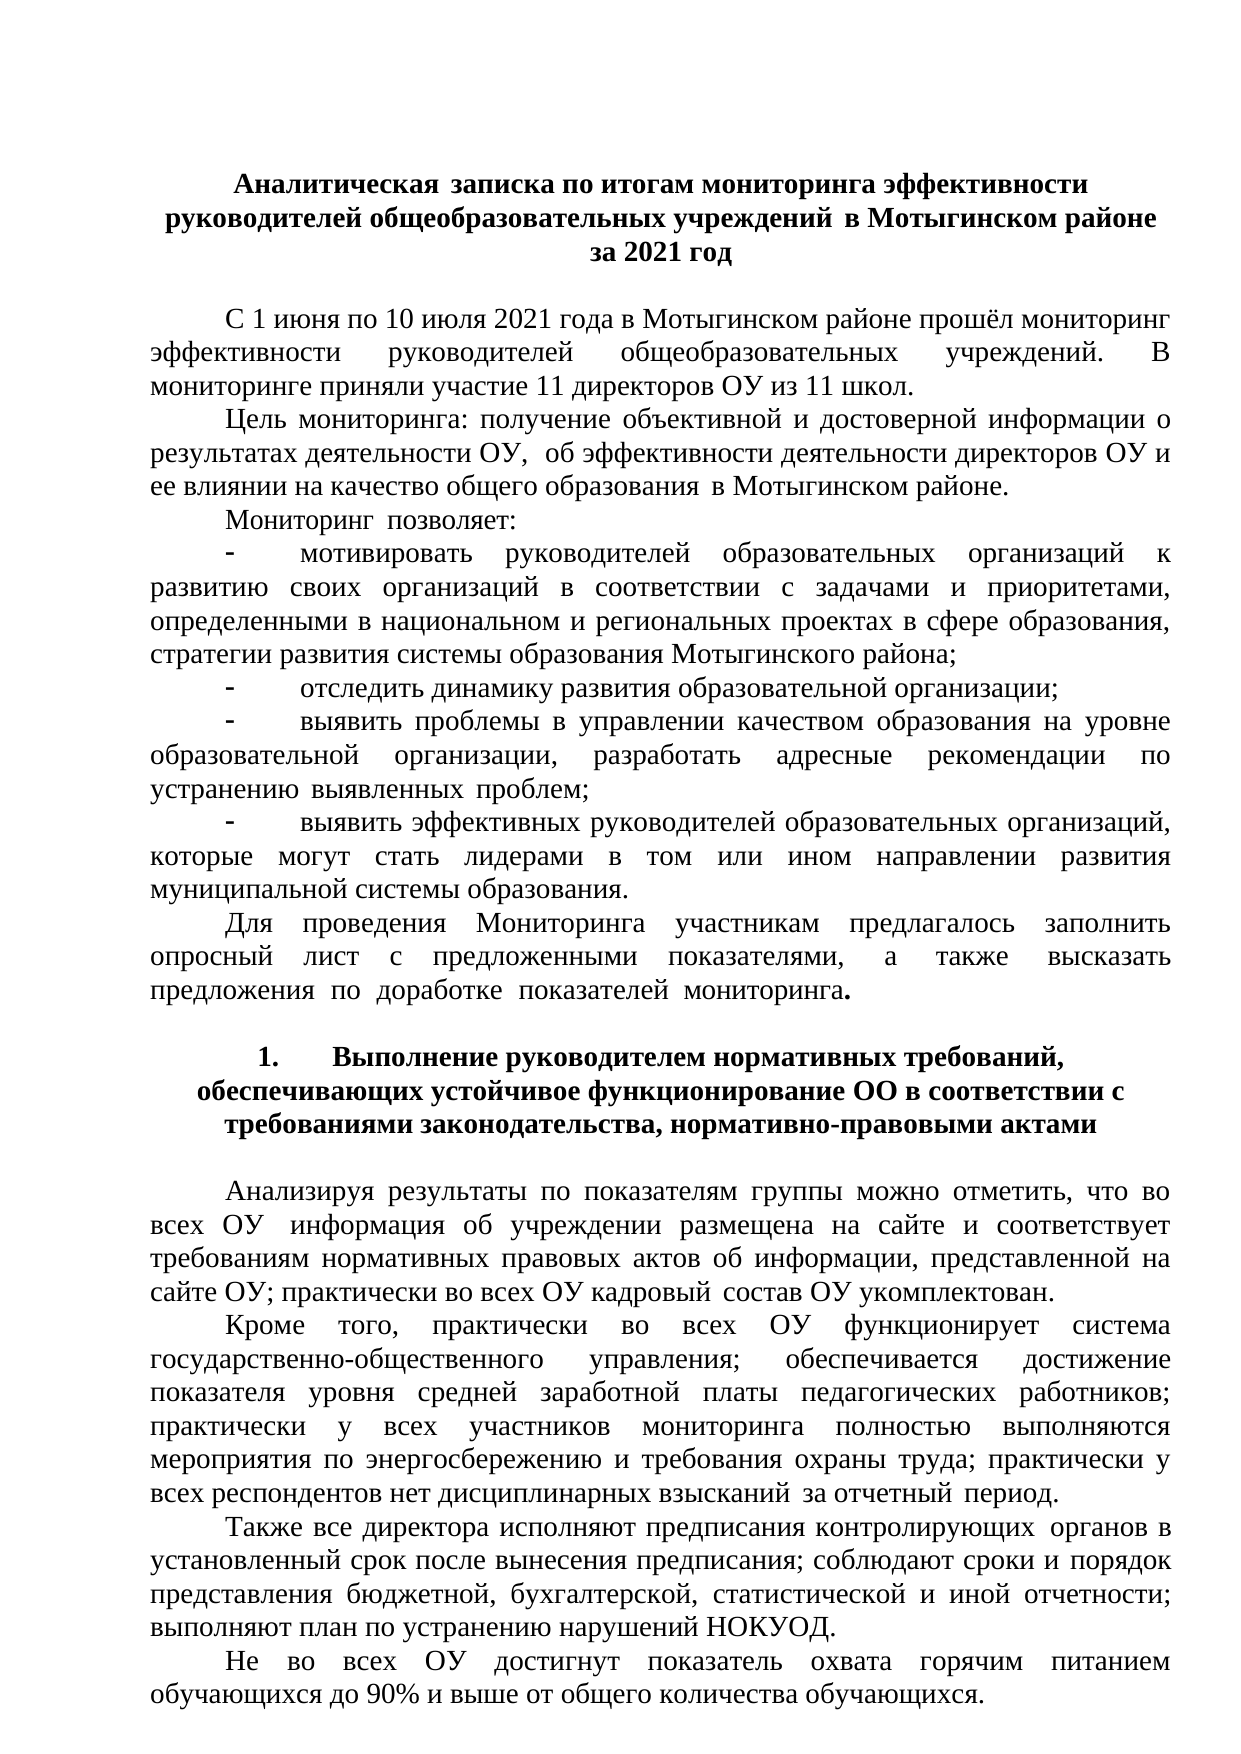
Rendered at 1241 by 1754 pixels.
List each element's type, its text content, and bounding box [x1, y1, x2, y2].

text Аналитическая записка по итогам мониторинга эффективности руководителей общеобразовательных учреждений в Мотыгинском районе за 2021 год [150, 167, 1171, 267]
text Цель мониторинга: получение объективной и достоверной информации о результатах деятельности ОУ, об эффективности деятельности директоров ОУ и ее влиянии на качество общего образования в Мотыгинском районе. [150, 401, 1171, 502]
text Кроме того, практически во всех ОУ функционирует система государственно-общественного управления; обеспечивается достижение показателя уровня средней заработной платы педагогических работников; практически у всех участников мониторинга полностью выполняются мероприятия по энергосбережению и требования охраны труда; практически у всех респондентов нет дисциплинарных взысканий за отчетный период. [150, 1307, 1171, 1509]
text С 1 июня по 10 июля 2021 года в Мотыгинском районе прошёл мониторинг эффективности руководителей общеобразовательных учреждений. В мониторинге приняли участие 11 директоров ОУ из 11 школ. [150, 301, 1171, 401]
list выявить проблемы в управлении качеством образования на уровне образовательной организации, разработать адресные рекомендации по устранению выявленных проблем; [150, 703, 1171, 804]
text Анализируя результаты по показателям группы можно отметить, что во всех ОУ информация об учреждении размещена на сайте и соответствует требованиям нормативных правовых актов об информации, представленной на сайте ОУ; практически во всех ОУ кадровый состав ОУ укомплектован. [150, 1173, 1171, 1307]
text Также все директора исполняют предписания контролирующих органов в установленный срок после вынесения предписания; соблюдают сроки и порядок представления бюджетной, бухгалтерской, статистической и иной отчетности; выполняют план по устранению нарушений НОКУОД. [150, 1509, 1171, 1643]
text Не во всех ОУ достигнут показатель охвата горячим питанием обучающихся до 90% и выше от общего количества обучающихся. [150, 1643, 1171, 1710]
text Мониторинг позволяет: [150, 502, 1171, 536]
text Для проведения Мониторинга участникам предлагалось заполнить опросный лист с предложенными показателями, а также высказать предложения по доработке показателей мониторинга. [150, 905, 1171, 1006]
list отследить динамику развития образовательной организации; [150, 670, 1171, 703]
list выявить эффективных руководителей образовательных организаций, которые могут стать лидерами в том или ином направлении развития муниципальной системы образования. [150, 804, 1171, 905]
list мотивировать руководителей образовательных организаций к развитию своих организаций в соответствии с задачами и приоритетами, определенными в национальном и региональных проектах в сфере образования, стратегии развития системы образования Мотыгинского района; [150, 536, 1171, 670]
list Выполнение руководителем нормативных требований, обеспечивающих устойчивое функционирование ОО в соответствии с требованиями законодательства, нормативно-правовыми актами [150, 1039, 1171, 1140]
